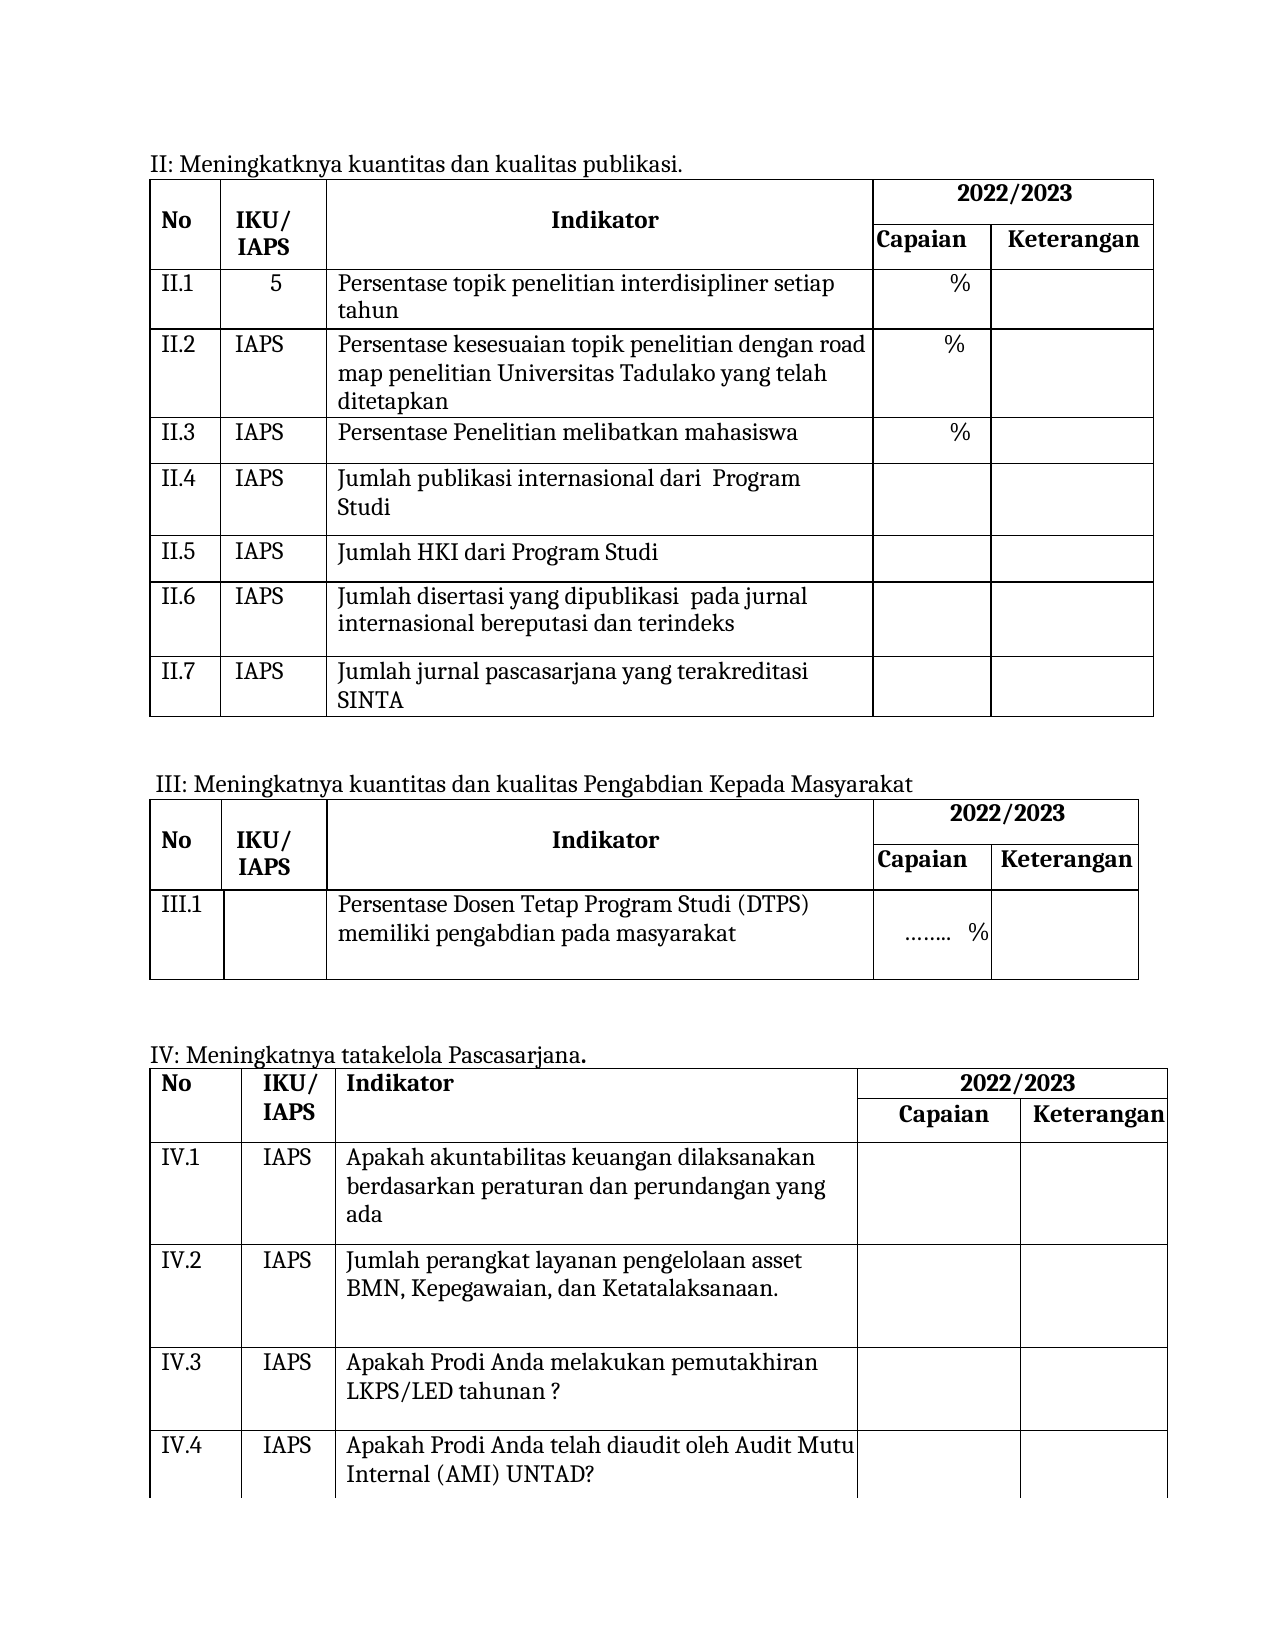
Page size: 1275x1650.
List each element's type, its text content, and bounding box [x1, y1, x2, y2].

table_cell IAPS [221, 583, 326, 656]
table_cell 5 [221, 270, 326, 328]
table_cell IV.4 [151, 1431, 241, 1497]
table_cell % [874, 418, 990, 462]
table_cell [992, 536, 1153, 581]
table_cell II.6 [151, 583, 220, 656]
table_cell IAPS [242, 1143, 335, 1244]
table_cell Jumlah publikasi internasional dari Program Studi [327, 464, 872, 535]
table_cell II.1 [151, 270, 220, 328]
table_header III.1 [151, 891, 223, 979]
table_cell Jumlah jurnal pascasarjana yang terakreditasi SINTA [327, 657, 872, 716]
table_cell Keterangan [992, 845, 1138, 889]
table_cell Keterangan [992, 225, 1153, 269]
table_header IKU/ IAPS [222, 800, 326, 889]
table_header 2022/2023 [874, 800, 1138, 844]
table_cell II.2 [151, 330, 220, 417]
table_cell [992, 583, 1153, 656]
table_cell [992, 464, 1153, 535]
table_cell [858, 1431, 1020, 1497]
table_cell Capaian [874, 845, 991, 889]
table_cell Jumlah disertasi yang dipublikasi pada jurnal internasional bereputasi dan terindeks [327, 583, 872, 656]
table_cell [992, 418, 1153, 462]
table_header Persentase Dosen Tetap Program Studi (DTPS) memiliki pengabdian pada masyarakat [327, 891, 873, 979]
table_cell [858, 1245, 1020, 1347]
table_cell Capaian [874, 225, 990, 269]
table_cell IAPS [221, 330, 326, 417]
table_header Indikator [327, 180, 872, 269]
table_cell Keterangan [1021, 1099, 1167, 1142]
table_cell IAPS [221, 418, 326, 462]
table_cell IV.1 [151, 1143, 241, 1244]
table_cell Jumlah HKI dari Program Studi [327, 536, 872, 581]
table_cell IAPS [221, 536, 326, 581]
table_cell [858, 1143, 1020, 1244]
table_header [992, 891, 1138, 979]
table_cell IAPS [221, 657, 326, 716]
table_header No [151, 800, 221, 889]
table_cell Persentase kesesuaian topik penelitian dengan road map penelitian Universitas Tadulako yang telah ditetapkan [327, 330, 872, 417]
table_header Indikator [328, 800, 873, 889]
table_header 2022/2023 [858, 1069, 1167, 1098]
table_header Indikator [336, 1069, 857, 1142]
table_cell IAPS [242, 1348, 335, 1430]
text IV: Meningkatnya tatakelola Pascasarjana. [150, 1040, 1125, 1067]
table_cell [992, 657, 1153, 716]
table_header No [151, 1069, 241, 1142]
table_header IKU/ IAPS [242, 1069, 335, 1142]
table_cell II.7 [151, 657, 220, 716]
table_cell % [874, 330, 990, 417]
table_cell Capaian [858, 1099, 1020, 1142]
table_cell Apakah Prodi Anda melakukan pemutakhiran LKPS/LED tahunan ? [336, 1348, 857, 1423]
table_cell [874, 583, 990, 656]
table_cell IAPS [242, 1245, 335, 1347]
table_cell [858, 1348, 1020, 1430]
table_cell II.4 [151, 464, 220, 535]
table_cell [1021, 1143, 1167, 1244]
table_cell [992, 270, 1153, 328]
table_cell Apakah Prodi Anda telah diaudit oleh Audit Mutu Internal (AMI) UNTAD? [336, 1431, 857, 1497]
table_cell [1021, 1245, 1167, 1347]
table_cell II.3 [151, 418, 220, 462]
table_cell Persentase topik penelitian interdisipliner setiap tahun [327, 270, 872, 328]
table_cell IV.2 [151, 1245, 241, 1347]
table_cell IAPS [242, 1431, 335, 1497]
table_cell [1021, 1431, 1167, 1497]
table_cell [874, 464, 990, 535]
table_header [225, 891, 326, 979]
table_cell [874, 536, 990, 581]
table_cell Jumlah perangkat layanan pengelolaan asset BMN, Kepegawaian, dan Ketatalaksanaan. [336, 1245, 857, 1347]
text III: Meningkatnya kuantitas dan kualitas Pengabdian Kepada Masyarakat [150, 770, 1124, 799]
text II: Meningkatknya kuantitas dan kualitas publikasi. [150, 150, 1125, 179]
table_cell IAPS [221, 464, 326, 535]
table_cell II.5 [151, 536, 220, 581]
table_cell Persentase Penelitian melibatkan mahasiswa [327, 418, 872, 462]
table_header 2022/2023 [874, 180, 1153, 224]
table_header …….. % [874, 891, 991, 979]
table_header IKU/ IAPS [221, 180, 326, 269]
table_cell % [874, 270, 990, 328]
table_cell [874, 657, 990, 716]
table_cell Apakah akuntabilitas keuangan dilaksanakan berdasarkan peraturan dan perundangan yang ada [336, 1143, 857, 1244]
table_header No [151, 180, 220, 269]
table_cell [992, 330, 1153, 417]
table_cell IV.3 [151, 1348, 241, 1430]
table_cell [336, 1423, 857, 1430]
table_cell [1021, 1348, 1167, 1430]
